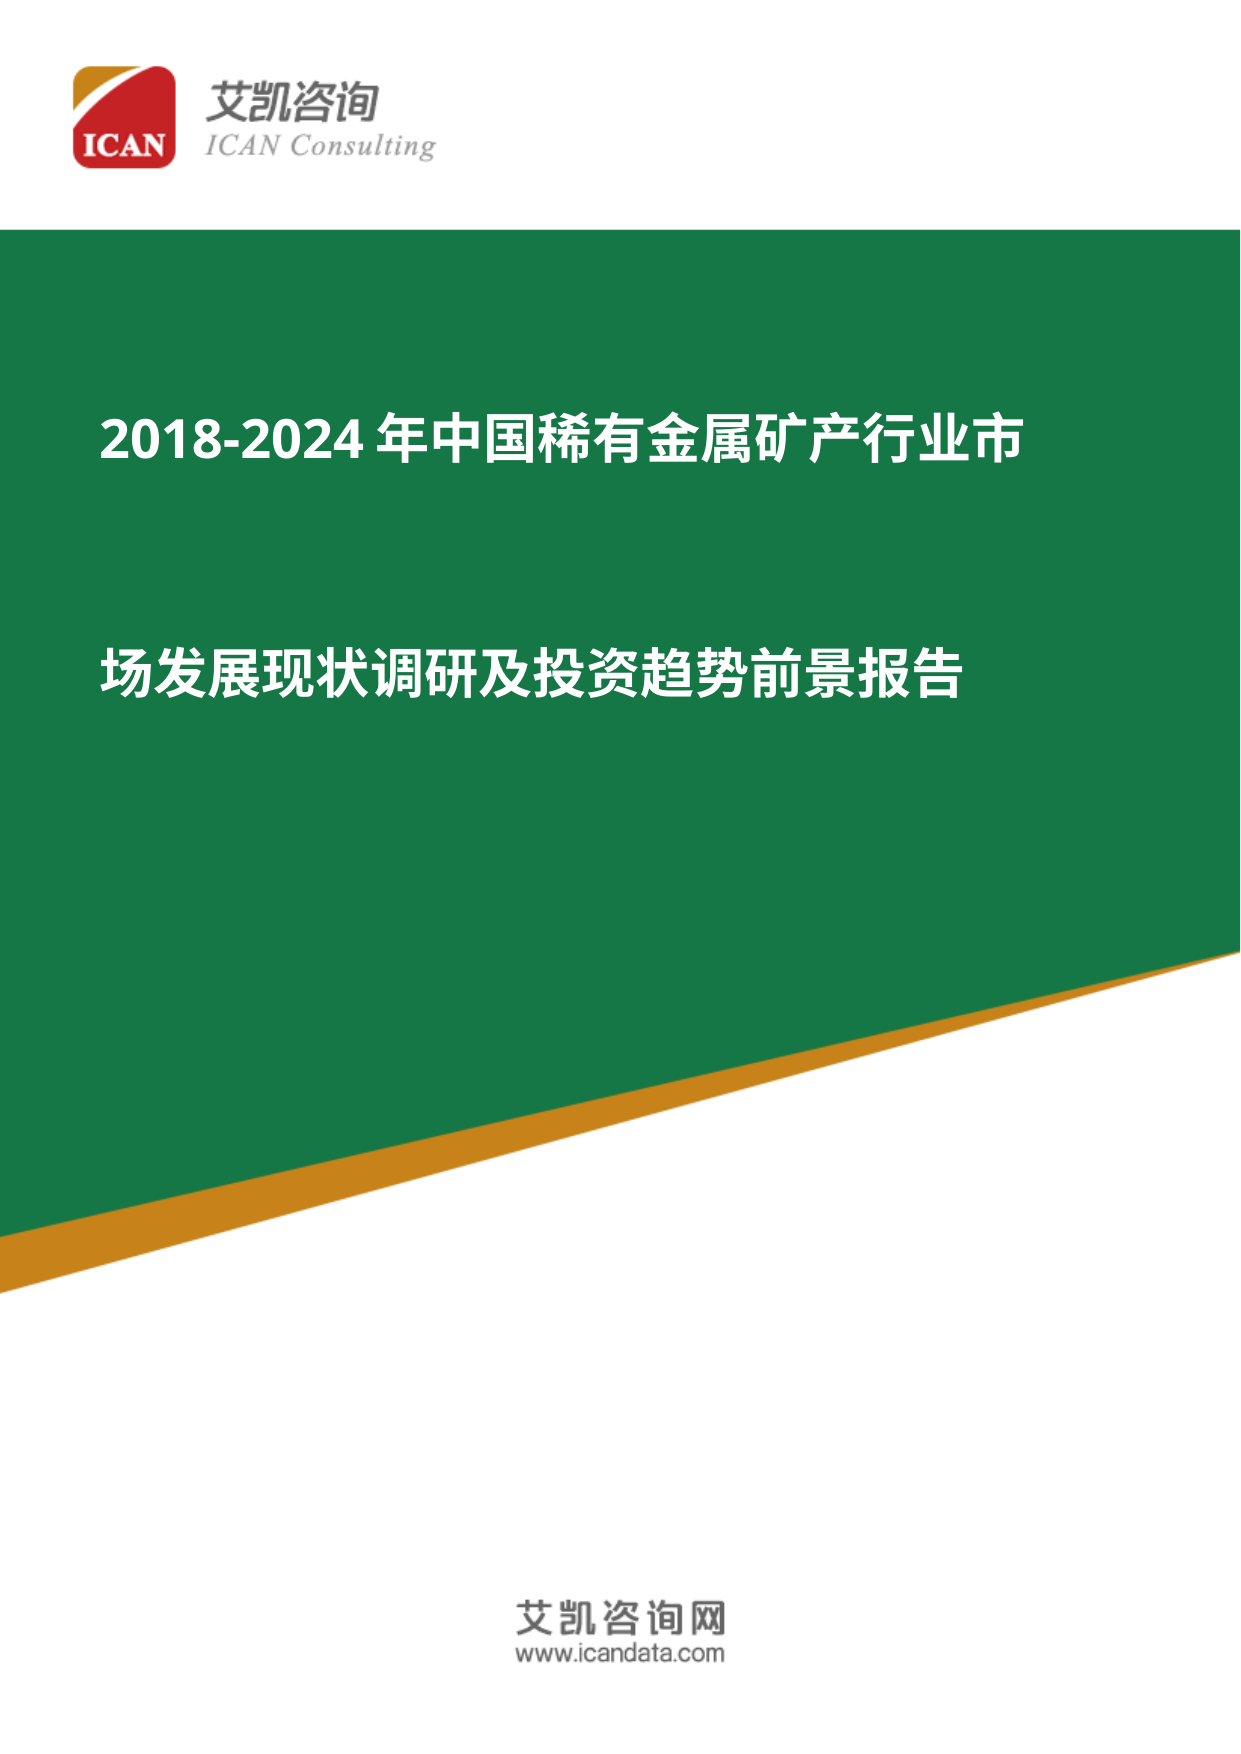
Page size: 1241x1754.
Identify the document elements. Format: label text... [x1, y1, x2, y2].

picture [0, 5, 1241, 1754]
subtitle 2018-2024年中国稀有金属矿产行业市场发展现状调研及投资趋势前景报告 [99, 386, 1053, 718]
